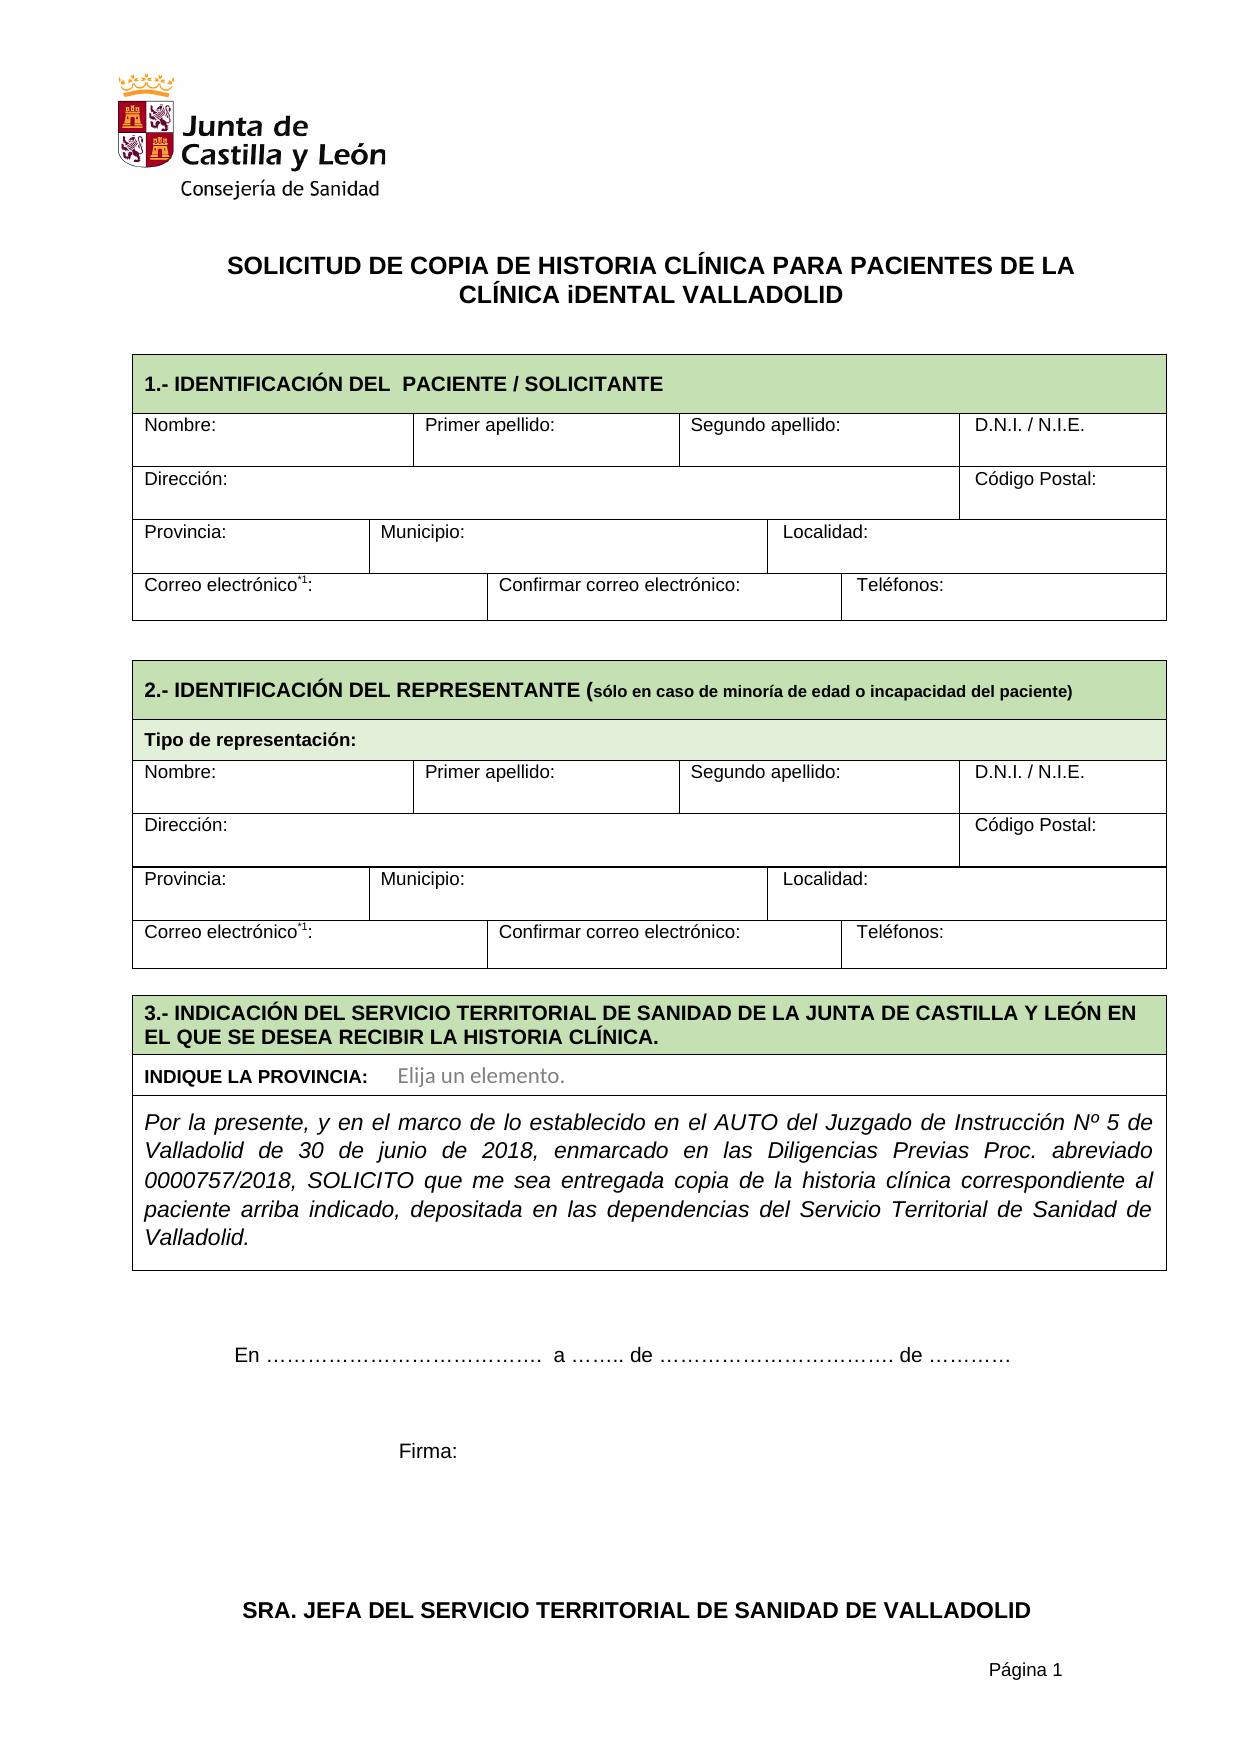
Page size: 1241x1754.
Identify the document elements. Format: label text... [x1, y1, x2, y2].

table_cell Provincia: [133, 520, 369, 572]
table_cell Provincia: [133, 868, 369, 919]
table_cell Código Postal: [960, 814, 1166, 866]
text En …………………………………. a …….. de ……………………………. de ………… [121, 1343, 1125, 1367]
table_cell Confirmar correo electrónico: [488, 921, 841, 967]
table_cell Confirmar correo electrónico: [488, 574, 841, 620]
table_cell D.N.I. / N.I.E. [960, 414, 1166, 466]
table_cell Dirección: [133, 467, 959, 519]
table_cell Primer apellido: [414, 414, 679, 466]
picture [118, 73, 386, 201]
table_cell Tipo de representación: [133, 720, 1166, 760]
table_cell INDIQUE LA PROVINCIA: [133, 1055, 1166, 1095]
table_cell Nombre: [133, 414, 413, 466]
table_header 2.- IDENTIFICACIÓN DEL REPRESENTANTE (sólo en caso de minoría de edad o incapacidad del paciente) [133, 661, 1166, 719]
table_cell Código Postal: [960, 467, 1166, 519]
text Firma: [268, 1439, 1125, 1463]
table_cell Correo electrónico*1: [133, 921, 487, 967]
table_cell Correo electrónico*1: [133, 574, 487, 620]
table_cell Segundo apellido: [680, 414, 959, 466]
table_header 1.- IDENTIFICACIÓN DEL PACIENTE / SOLICITANTE [133, 355, 1166, 413]
table_cell Segundo apellido: [680, 761, 959, 813]
table_cell Localidad: [768, 520, 1166, 572]
table_cell Teléfonos: [842, 921, 1166, 967]
table_cell Dirección: [133, 814, 959, 866]
table_cell Teléfonos: [842, 574, 1166, 620]
table_cell Municipio: [370, 868, 767, 919]
table_cell Localidad: [768, 868, 1166, 919]
text SOLICITUD DE COPIA DE HISTORIA CLÍNICA PARA PACIENTES DE LA CLÍNICA iDENTAL VALLADOLID [177, 251, 1125, 308]
text SRA. JEFA DEL SERVICIO TERRITORIAL DE SANIDAD DE VALLADOLID [121, 1597, 1152, 1623]
table_cell Municipio: [370, 520, 767, 572]
table_cell D.N.I. / N.I.E. [960, 761, 1166, 813]
table_cell Primer apellido: [414, 761, 679, 813]
table_header 3.- INDICACIÓN DEL SERVICIO TERRITORIAL DE SANIDAD DE LA JUNTA DE CASTILLA Y LEÓN EN EL QUE SE DESEA RECIBIR LA HISTORIA CLÍNICA. [133, 996, 1166, 1054]
table_cell Por la presente, y en el marco de lo establecido en el AUTO del Juzgado de Instrucción Nº 5 de Valladolid de 30 de junio de 2018, enmarcado en las Diligencias Previas Proc. abreviado 0000757/2018, SOLICITO que me sea entregada copia de la historia clínica correspondiente al paciente arriba indicado, depositada en las dependencias del Servicio Territorial de Sanidad de Valladolid. [133, 1096, 1166, 1270]
table_cell Nombre: [133, 761, 413, 813]
